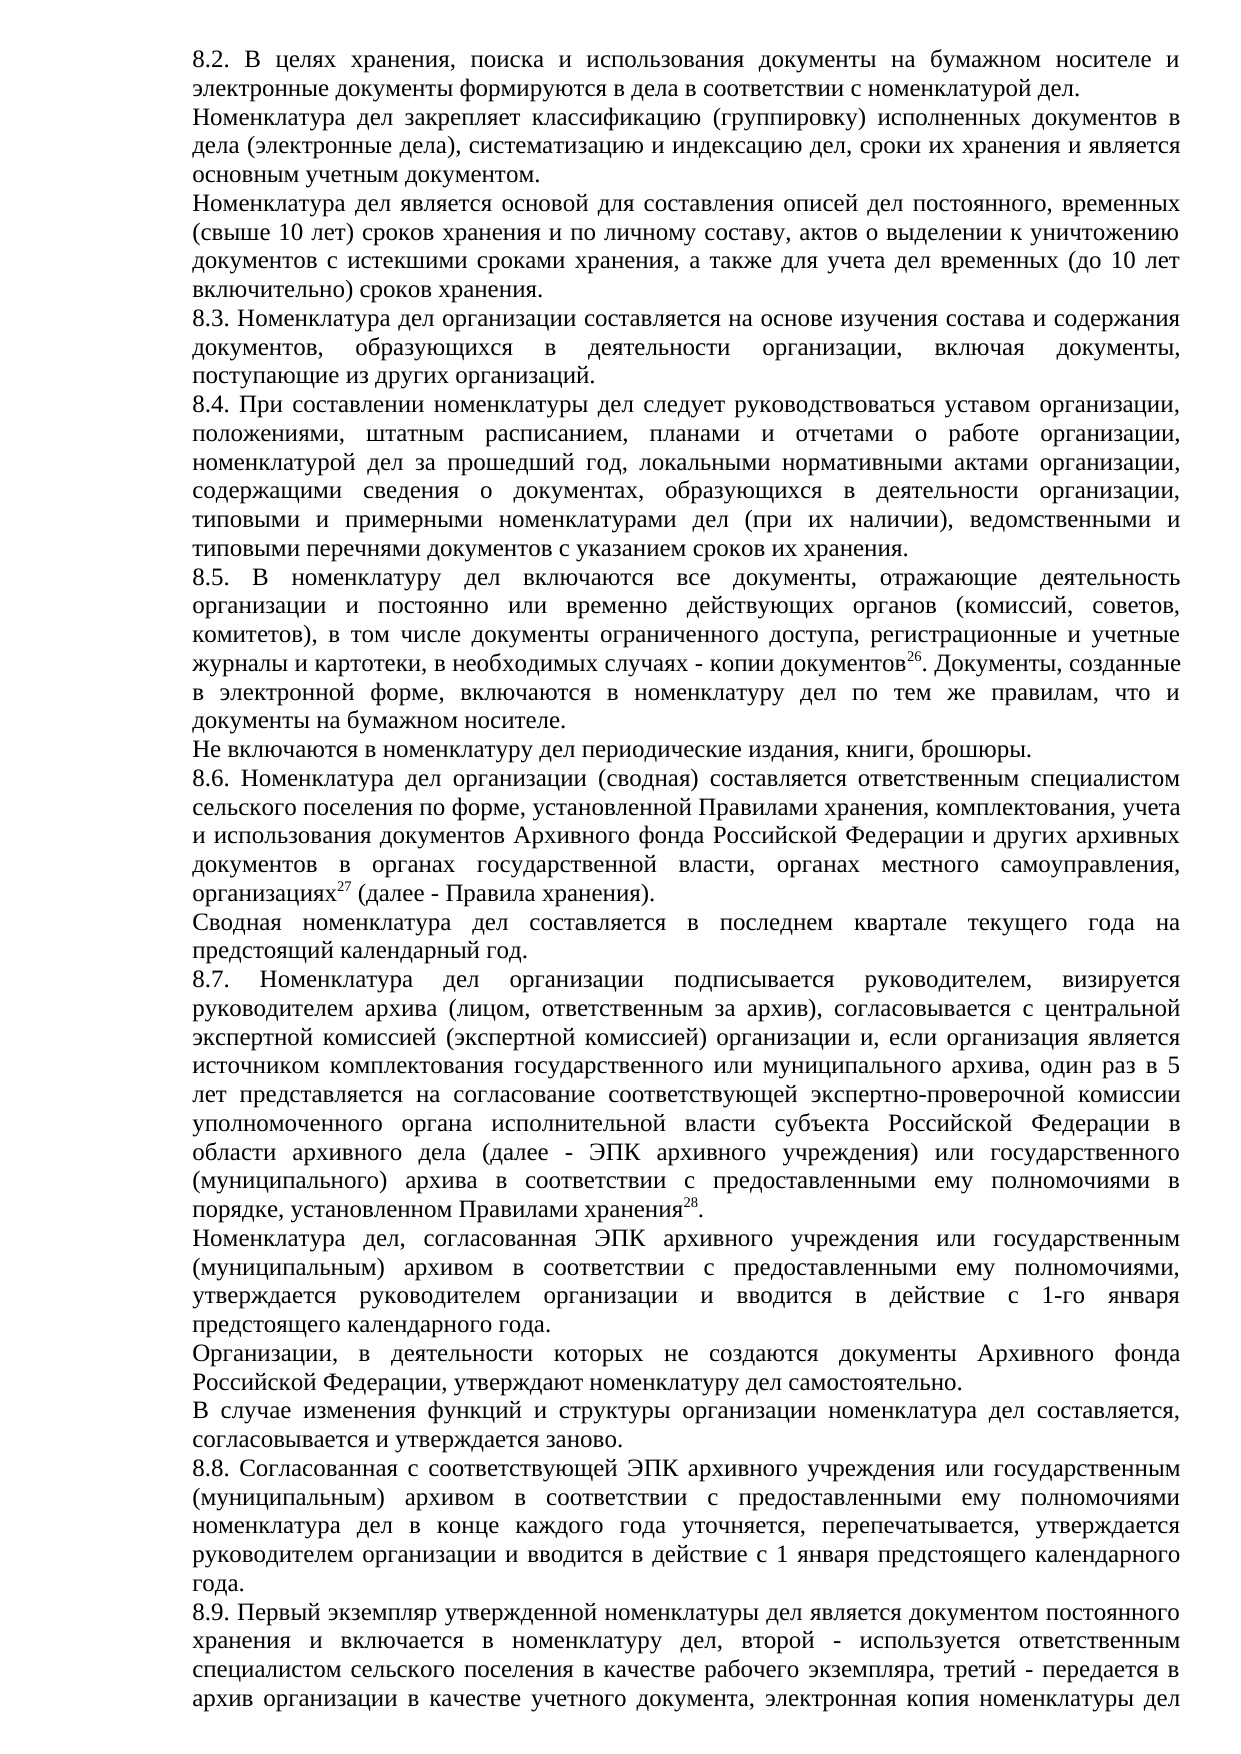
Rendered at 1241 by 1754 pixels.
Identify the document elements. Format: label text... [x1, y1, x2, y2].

text 8.8. Согласованная с соответствующей ЭПК архивного учреждения или государственным (муниципальным) архивом в соответствии с предоставленными ему полномочиями номенклатура дел в конце каждого года уточняется, перепечатывается, утверждается руководителем организации и вводится в действие с 1 января предстоящего календарного года. [192, 1453, 1181, 1597]
text Номенклатура дел, согласованная ЭПК архивного учреждения или государственным (муниципальным) архивом в соответствии с предоставленными ему полномочиями, утверждается руководителем организации и вводится в действие с 1-го января предстоящего календарного года. [192, 1223, 1181, 1338]
text В случае изменения функций и структуры организации номенклатура дел составляется, согласовывается и утверждается заново. [192, 1396, 1181, 1453]
text 8.6. Номенклатура дел организации (сводная) составляется ответственным специалистом сельского поселения по форме, установленной Правилами хранения, комплектования, учета и использования документов Архивного фонда Российской Федерации и других архивных документов в органах государственной власти, органах местного самоуправления, организациях27 (далее - Правила хранения). [192, 763, 1181, 907]
text 8.2. В целях хранения, поиска и использования документы на бумажном носителе и электронные документы формируются в дела в соответствии с номенклатурой дел. [192, 44, 1181, 102]
text 8.4. При составлении номенклатуры дел следует руководствоваться уставом организации, положениями, штатным расписанием, планами и отчетами о работе организации, номенклатурой дел за прошедший год, локальными нормативными актами организации, содержащими сведения о документах, образующихся в деятельности организации, типовыми и примерными номенклатурами дел (при их наличии), ведомственными и типовыми перечнями документов с указанием сроков их хранения. [192, 389, 1181, 562]
text Номенклатура дел является основой для составления описей дел постоянного, временных (свыше 10 лет) сроков хранения и по личному составу, актов о выделении к уничтожению документов с истекшими сроками хранения, а также для учета дел временных (до 10 лет включительно) сроков хранения. [192, 188, 1181, 303]
text Организации, в деятельности которых не создаются документы Архивного фонда Российской Федерации, утверждают номенклатуру дел самостоятельно. [192, 1338, 1181, 1396]
text 8.5. В номенклатуру дел включаются все документы, отражающие деятельность организации и постоянно или временно действующих органов (комиссий, советов, комитетов), в том числе документы ограниченного доступа, регистрационные и учетные журналы и картотеки, в необходимых случаях - копии документов26. Документы, созданные в электронной форме, включаются в номенклатуру дел по тем же правилам, что и документы на бумажном носителе. [192, 562, 1181, 734]
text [192, 1597, 1181, 1712]
text Не включаются в номенклатуру дел периодические издания, книги, брошюры. [192, 734, 1181, 763]
text 8.7. Номенклатура дел организации подписывается руководителем, визируется руководителем архива (лицом, ответственным за архив), согласовывается с центральной экспертной комиссией (экспертной комиссией) организации и, если организация является источником комплектования государственного или муниципального архива, один раз в 5 лет представляется на согласование соответствующей экспертно-проверочной комиссии уполномоченного органа исполнительной власти субъекта Российской Федерации в области архивного дела (далее - ЭПК архивного учреждения) или государственного (муниципального) архива в соответствии с предоставленными ему полномочиями в порядке, установленном Правилами хранения28. [192, 964, 1181, 1223]
text 8.3. Номенклатура дел организации составляется на основе изучения состава и содержания документов, образующихся в деятельности организации, включая документы, поступающие из других организаций. [192, 303, 1181, 389]
text Сводная номенклатура дел составляется в последнем квартале текущего года на предстоящий календарный год. [192, 907, 1181, 964]
text Номенклатура дел закрепляет классификацию (группировку) исполненных документов в дела (электронные дела), систематизацию и индексацию дел, сроки их хранения и является основным учетным документом. [192, 102, 1181, 188]
